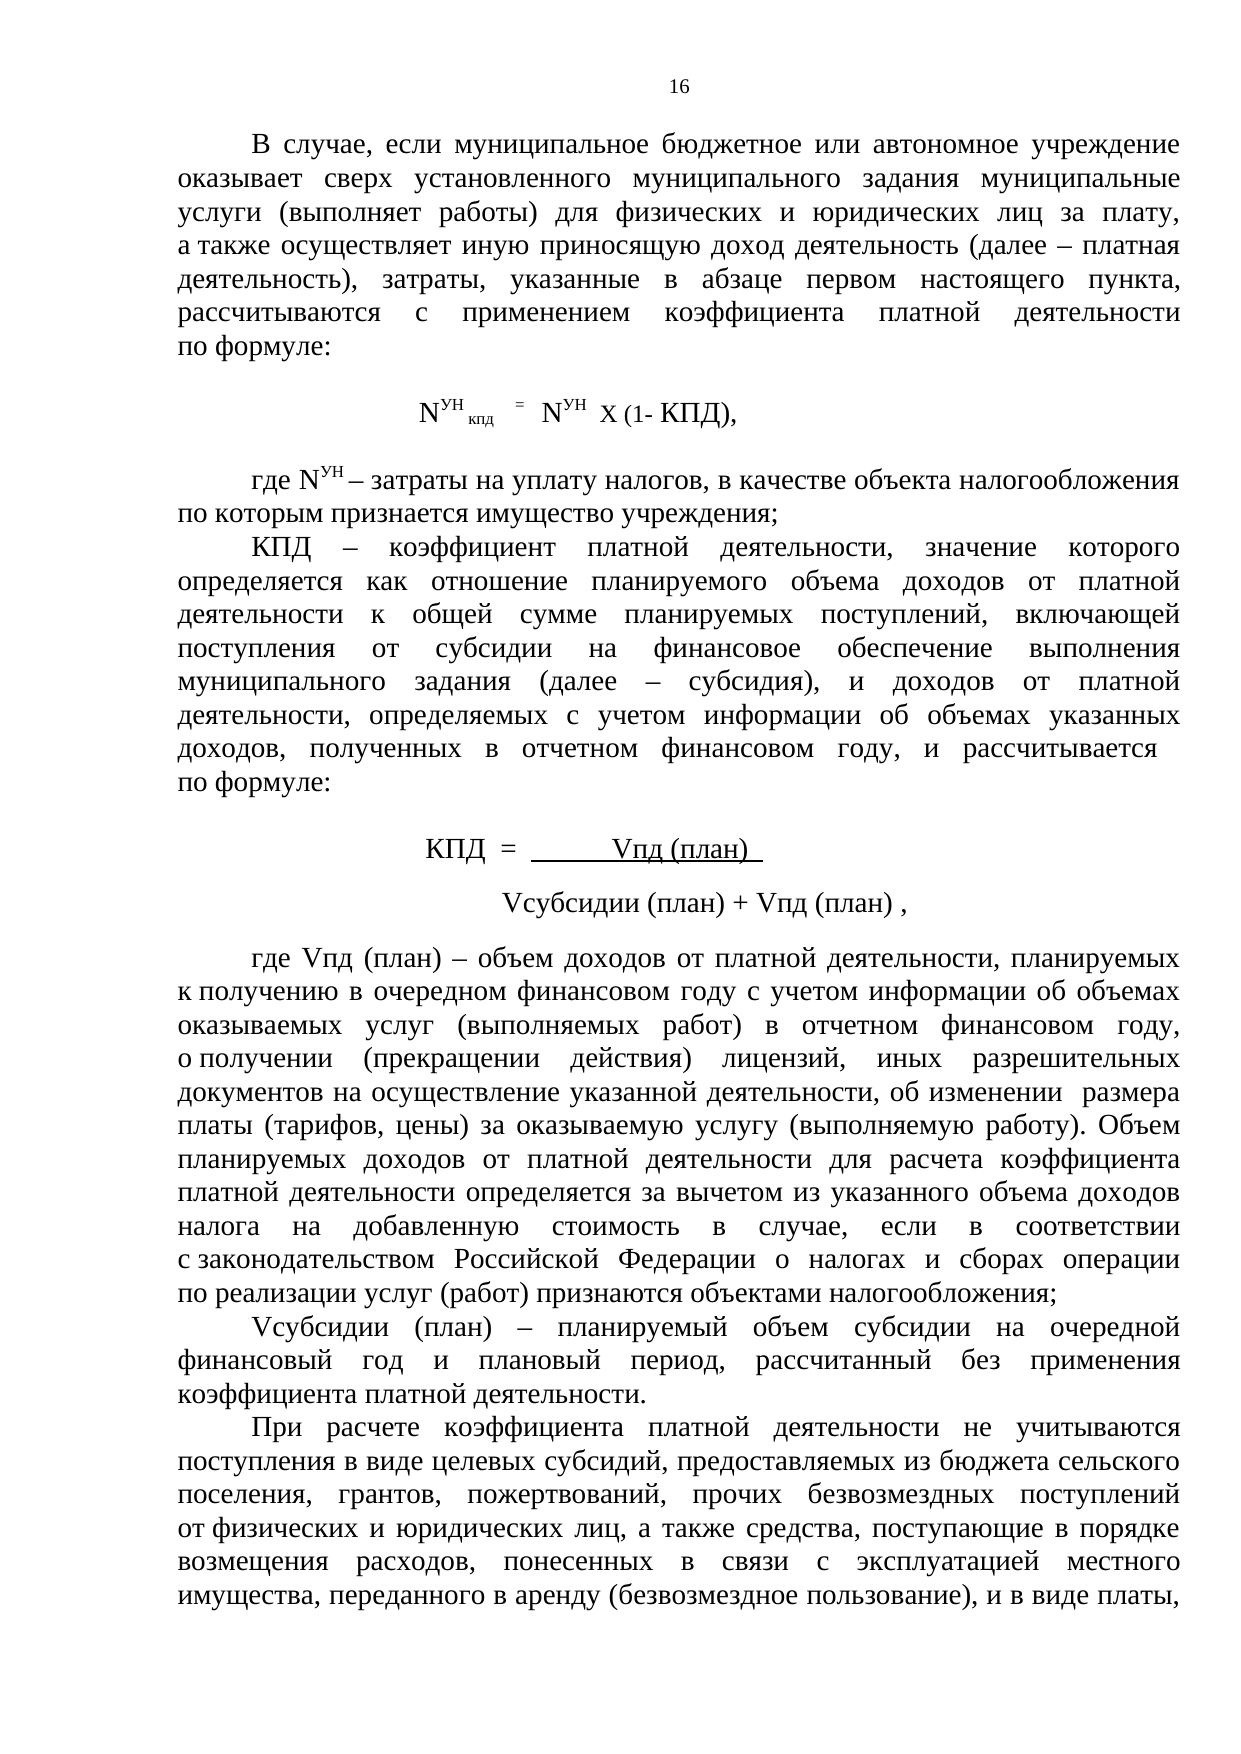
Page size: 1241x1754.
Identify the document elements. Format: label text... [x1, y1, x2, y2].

text где NУН – затраты на уплату налогов, в качестве объекта налогообложения по которым признается имущество учреждения; [177, 462, 1181, 529]
text Vсубсидии (план) – планируемый объем субсидии на очередной финансовый год и плановый период, рассчитанный без применения коэффициента платной деятельности. [177, 1309, 1181, 1409]
text КПД = Vпд (план) [177, 831, 1181, 864]
text В случае, если муниципальное бюджетное или автономное учреждение оказывает сверх установленного муниципального задания муниципальные услуги (выполняет работы) для физических и юридических лиц за плату, а также осуществляет иную приносящую доход деятельность (далее – платная деятельность), затраты, указанные в абзаце первом настоящего пункта, рассчитываются с применением коэффициента платной деятельности по формуле: [177, 127, 1181, 361]
text NУН кпд = NУН Х (1- КПД), [177, 395, 1181, 428]
text где Vпд (план) – объем доходов от платной деятельности, планируемых к получению в очередном финансовом году с учетом информации об объемах оказываемых услуг (выполняемых работ) в отчетном финансовом году, о получении (прекращении действия) лицензий, иных разрешительных документов на осуществление указанной деятельности, об изменении размера платы (тарифов, цены) за оказываемую услугу (выполняемую работу). Объем планируемых доходов от платной деятельности для расчета коэффициента платной деятельности определяется за вычетом из указанного объема доходов налога на добавленную стоимость в случае, если в соответствии с законодательством Российской Федерации о налогах и сборах операции по реализации услуг (работ) признаются объектами налогообложения; [177, 940, 1181, 1309]
text Vсубсидии (план) + Vпд (план) , [177, 885, 1181, 919]
text КПД – коэффициент платной деятельности, значение которого определяется как отношение планируемого объема доходов от платной деятельности к общей сумме планируемых поступлений, включающей поступления от субсидии на финансовое обеспечение выполнения муниципального задания (далее – субсидия), и доходов от платной деятельности, определяемых с учетом информации об объемах указанных доходов, полученных в отчетном финансовом году, и рассчитывается по формуле: [177, 529, 1181, 797]
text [177, 1409, 1181, 1611]
